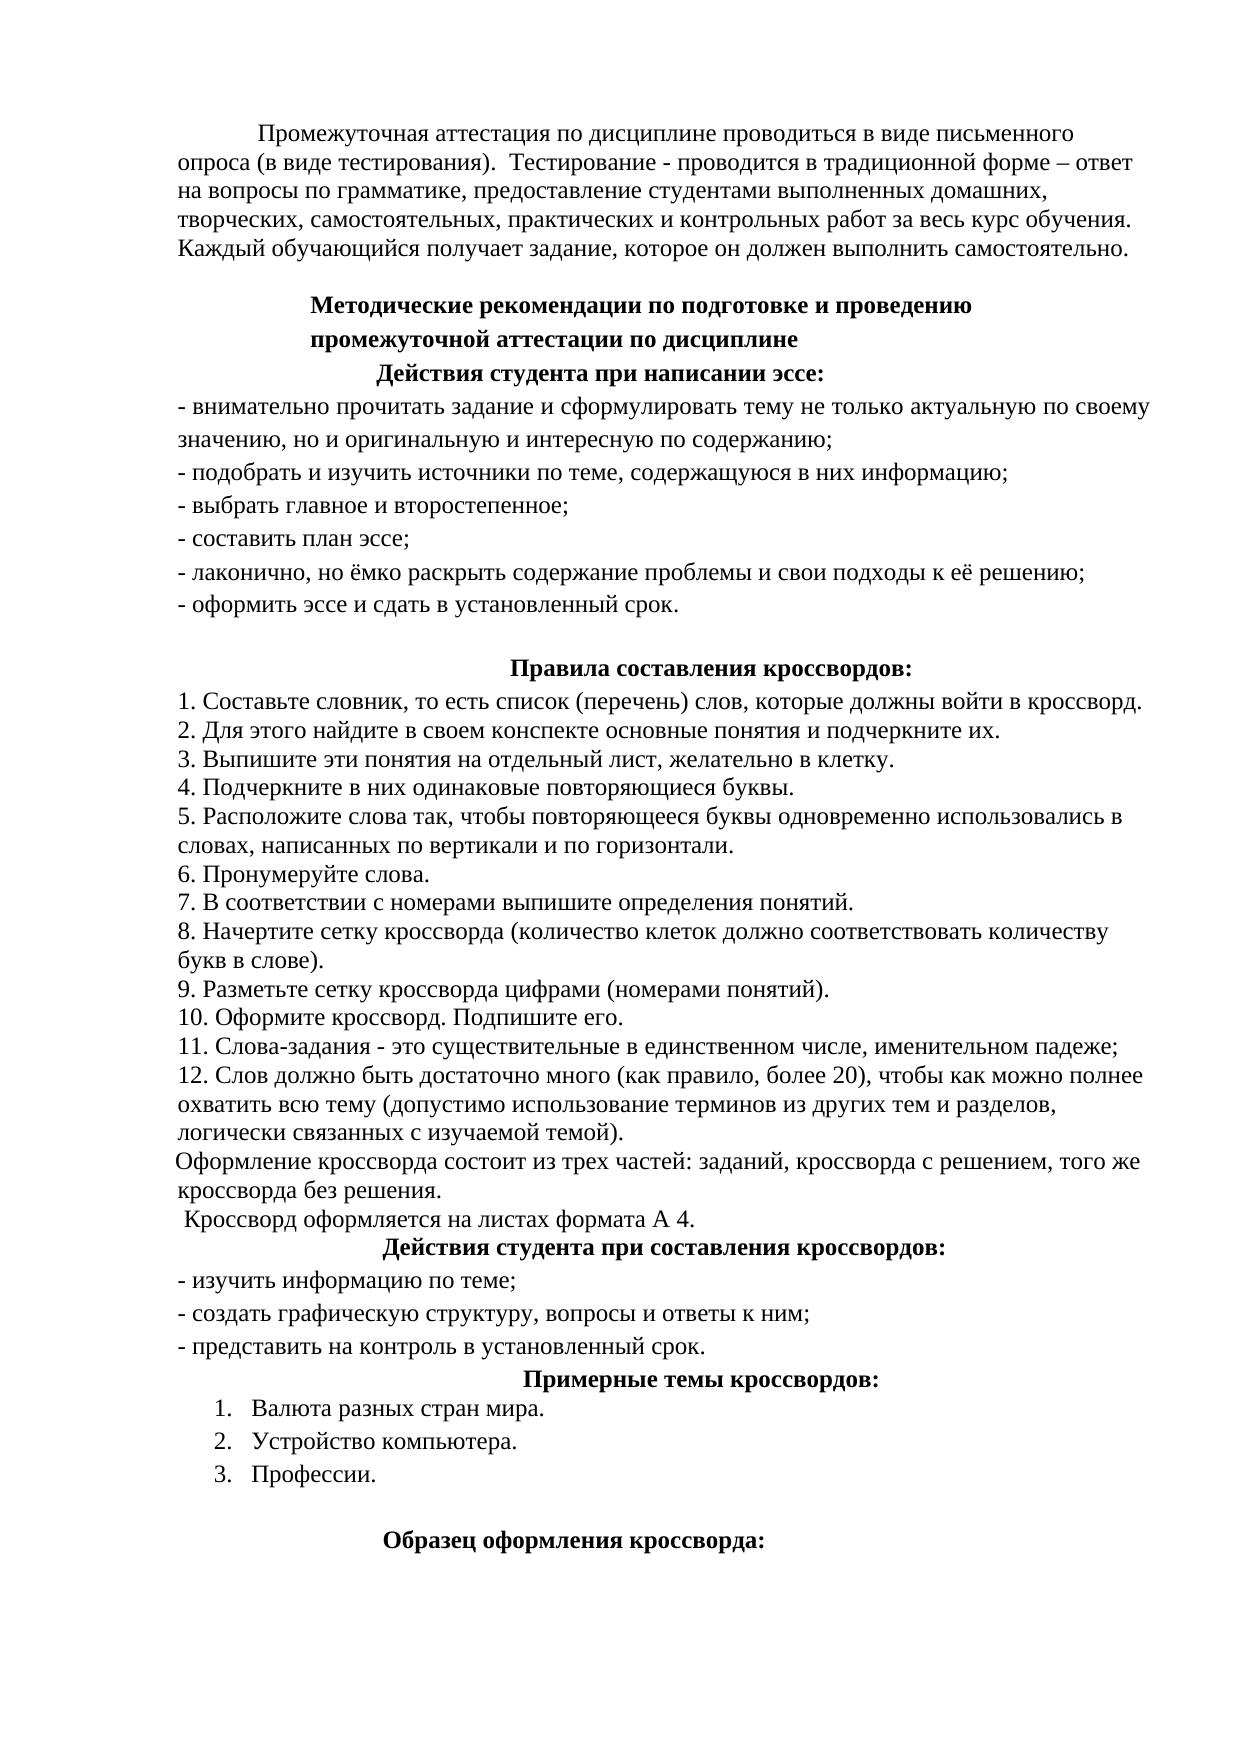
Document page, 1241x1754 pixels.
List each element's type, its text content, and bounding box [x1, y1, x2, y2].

text Действия студента при составления кроссвордов: [177, 1232, 1152, 1261]
text 12. Слов должно быть достаточно много (как правило, более 20), чтобы как можно полнее охватить всю тему (допустимо использование терминов из других тем и разделов, логически связанных с изучаемой темой). [177, 1060, 1152, 1146]
text 10. Оформите кроссворд. Подпишите его. [177, 1002, 1152, 1031]
list Профессии. [213, 1459, 1152, 1488]
text - выбрать главное и второстепенное; [177, 491, 1152, 519]
text Действия студента при написании эссе: [345, 358, 1152, 387]
text 7. В соответствии с номерами выпишите определения понятий. [177, 887, 1152, 916]
text 3. Выпишите эти понятия на отдельный лист, желательно в клетку. [177, 744, 1152, 772]
text 4. Подчеркните в них одинаковые повторяющиеся буквы. [177, 772, 1152, 801]
text 2. Для этого найдите в своем конспекте основные понятия и подчеркните их. [177, 715, 1152, 744]
list Валюта разных стран мира. [213, 1393, 1152, 1422]
text - внимательно прочитать задание и сформулировать тему не только актуальную по своему значению, но и оригинальную и интересную по содержанию; [177, 391, 1152, 453]
text Промежуточная аттестация по дисциплине проводиться в виде письменного опроса (в виде тестирования). Тестирование - проводится в традиционной форме – ответ на вопросы по грамматике, предоставление студентами выполненных домашних, творческих, самостоятельных, практических и контрольных работ за весь курс обучения. Каждый обучающийся получает задание, которое он должен выполнить самостоятельно. [177, 118, 1152, 262]
text Методические рекомендации по подготовке и проведению промежуточной аттестации по дисциплине [310, 291, 1152, 352]
text 8. Начертите сетку кроссворда (количество клеток должно соответствовать количеству букв в слове). [177, 916, 1152, 974]
text Правила составления кроссвордов: [271, 653, 1152, 682]
text Примерные темы кроссвордов: [177, 1364, 1152, 1393]
text 1. Составьте словник, то есть список (перечень) слов, которые должны войти в кроссворд. [177, 686, 1152, 715]
text 6. Пронумеруйте слова. [177, 859, 1152, 887]
text 9. Разметьте сетку кроссворда цифрами (номерами понятий). [177, 974, 1152, 1002]
text - изучить информацию по теме; [177, 1265, 1152, 1294]
text - подобрать и изучить источники по теме, содержащуюся в них информацию; [177, 457, 1152, 486]
text 11. Слова-задания - это существительные в единственном числе, именительном падеже; [177, 1031, 1152, 1060]
list Устройство компьютера. [213, 1426, 1152, 1455]
text - составить план эссе; [177, 523, 1152, 552]
text 5. Расположите слова так, чтобы повторяющееся буквы одновременно использовались в словах, написанных по вертикали и по горизонтали. [177, 801, 1152, 859]
text Кроссворд оформляется на листах формата А 4. [177, 1204, 1152, 1232]
text - представить на контроль в установленный срок. [177, 1331, 1152, 1360]
text - оформить эссе и сдать в установленный срок. [177, 589, 1152, 618]
text - лаконично, но ёмко раскрыть содержание проблемы и свои подходы к её решению; [177, 557, 1152, 585]
list Образец оформления кроссворда: [251, 1525, 1152, 1554]
text - создать графическую структуру, вопросы и ответы к ним; [177, 1298, 1152, 1327]
text Оформление кроссворда состоит из трех частей: заданий, кроссворда с решением, того же кроссворда без решения. [144, 1146, 1152, 1204]
